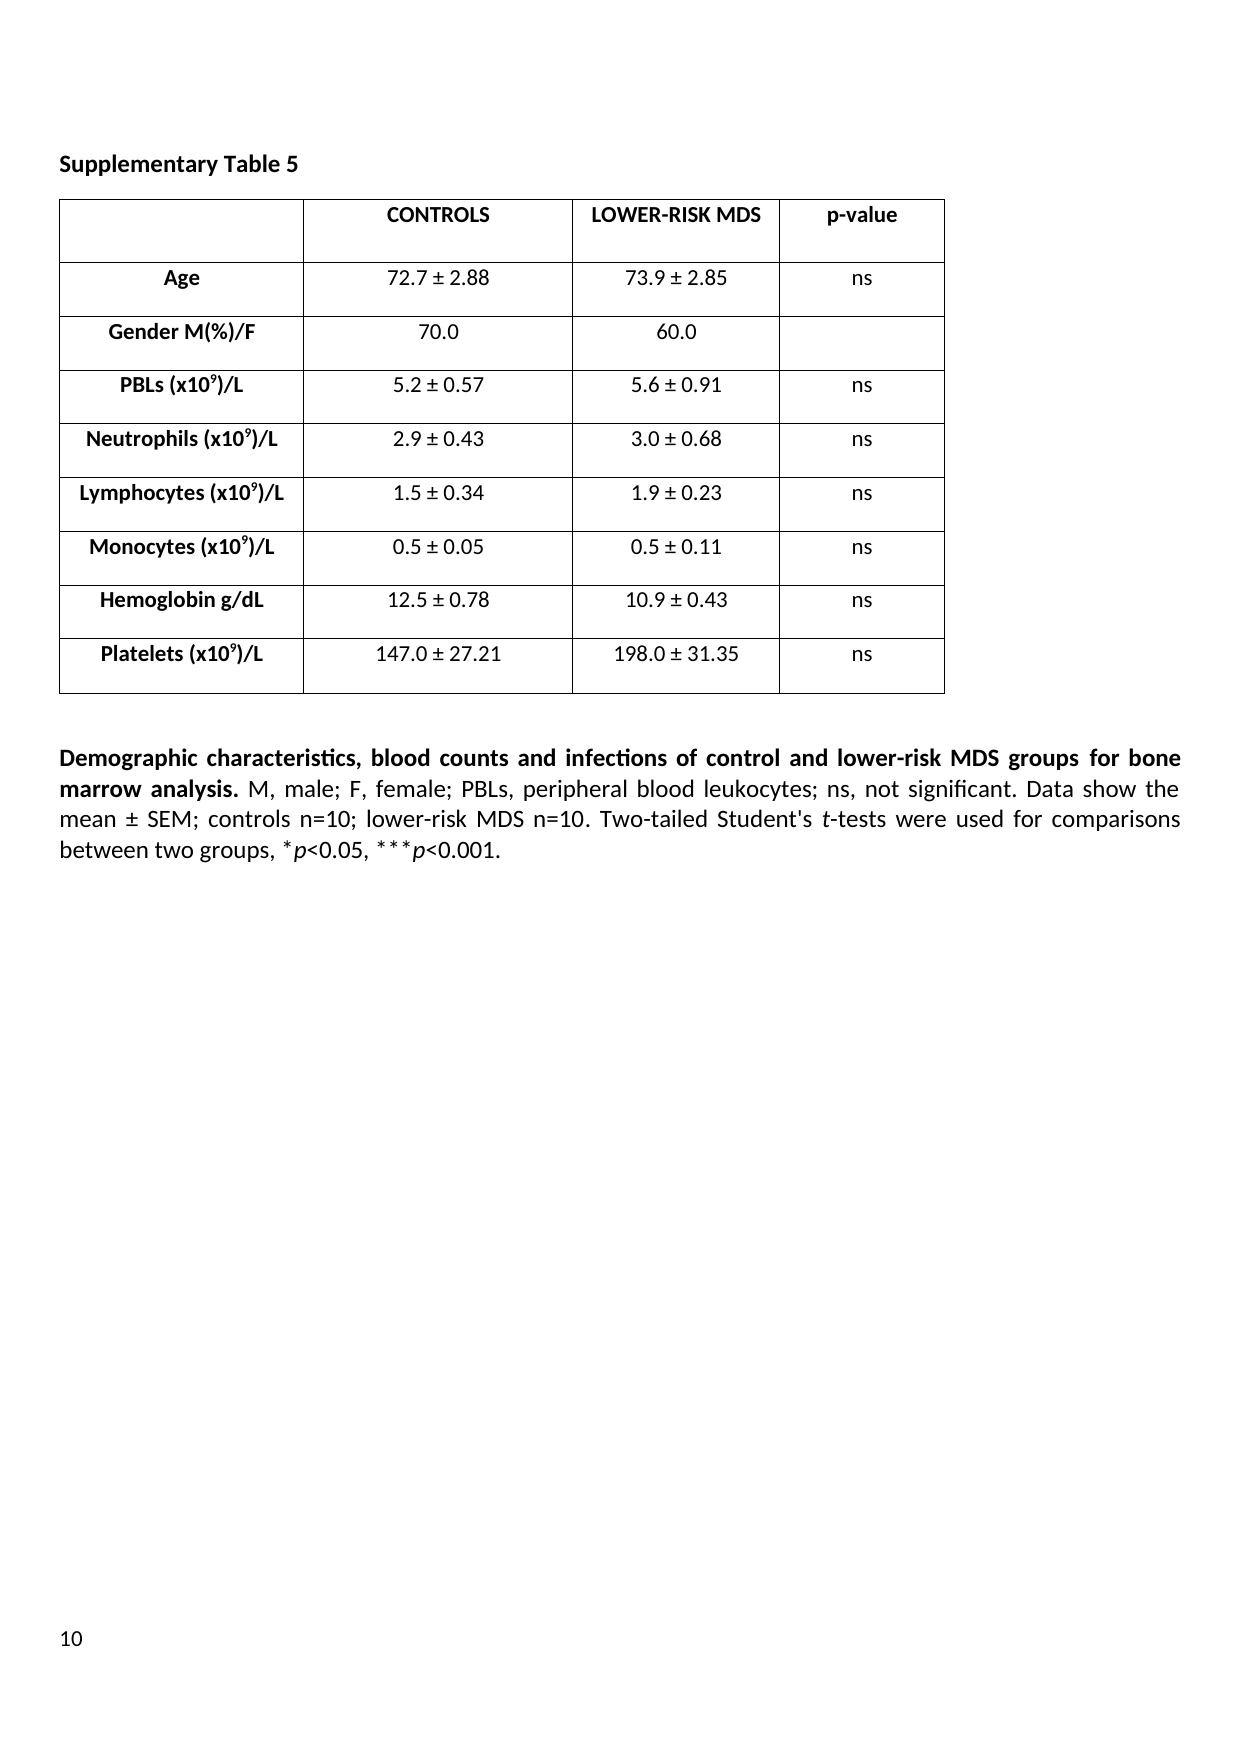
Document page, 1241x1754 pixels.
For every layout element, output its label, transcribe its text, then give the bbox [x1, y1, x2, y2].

table_cell Platelets (x109)/L [60, 639, 303, 693]
table_cell ns [780, 263, 944, 316]
table_cell PBLs (x109)/L [60, 371, 303, 423]
table_cell 3.0 ± 0.68 [573, 424, 779, 477]
table_cell 73.9 ± 2.85 [573, 263, 779, 316]
table_cell Gender M(%)/F [60, 317, 303, 369]
table_header LOWER-RISK MDS [573, 200, 779, 262]
table_cell 198.0 ± 31.35 [573, 639, 779, 693]
table_cell 0.5 ± 0.11 [573, 532, 779, 584]
table_cell ns [780, 478, 944, 531]
table_cell ns [780, 424, 944, 477]
table_header p-value [780, 200, 944, 262]
table_cell Age [60, 263, 303, 316]
table_cell 72.7 ± 2.88 [304, 263, 572, 316]
text Demographic characteristics, blood counts and infections of control and lower-risk MDS groups for bone marrow analysis. M, male; F, female; PBLs, peripheral blood leukocytes; ns, not significant. Data show the mean ± SEM; controls n=10; lower-risk MDS n=10. Two-tailed Student's t-tests were used for comparisons between two groups, *p<0.05, ***p<0.001. [59, 743, 1181, 865]
table_cell ns [780, 586, 944, 638]
table_cell 0.5 ± 0.05 [304, 532, 572, 584]
table_cell Lymphocytes (x109)/L [60, 478, 303, 531]
table_cell 12.5 ± 0.78 [304, 586, 572, 638]
table_cell 2.9 ± 0.43 [304, 424, 572, 477]
table_cell 5.6 ± 0.91 [573, 371, 779, 423]
table_cell ns [780, 639, 944, 693]
table_cell Neutrophils (x109)/L [60, 424, 303, 477]
table_cell 60.0 [573, 317, 779, 369]
table_cell 1.9 ± 0.23 [573, 478, 779, 531]
table_cell ns [780, 371, 944, 423]
table_cell 147.0 ± 27.21 [304, 639, 572, 693]
table_cell [780, 317, 944, 369]
table_header CONTROLS [304, 200, 572, 262]
table_cell ns [780, 532, 944, 584]
table_cell Monocytes (x109)/L [60, 532, 303, 584]
text Supplementary Table 5 [59, 148, 1228, 178]
table_cell 5.2 ± 0.57 [304, 371, 572, 423]
table_cell 10.9 ± 0.43 [573, 586, 779, 638]
table_cell 70.0 [304, 317, 572, 369]
table_cell Hemoglobin g/dL [60, 586, 303, 638]
table_cell 1.5 ± 0.34 [304, 478, 572, 531]
table_header [60, 200, 303, 262]
